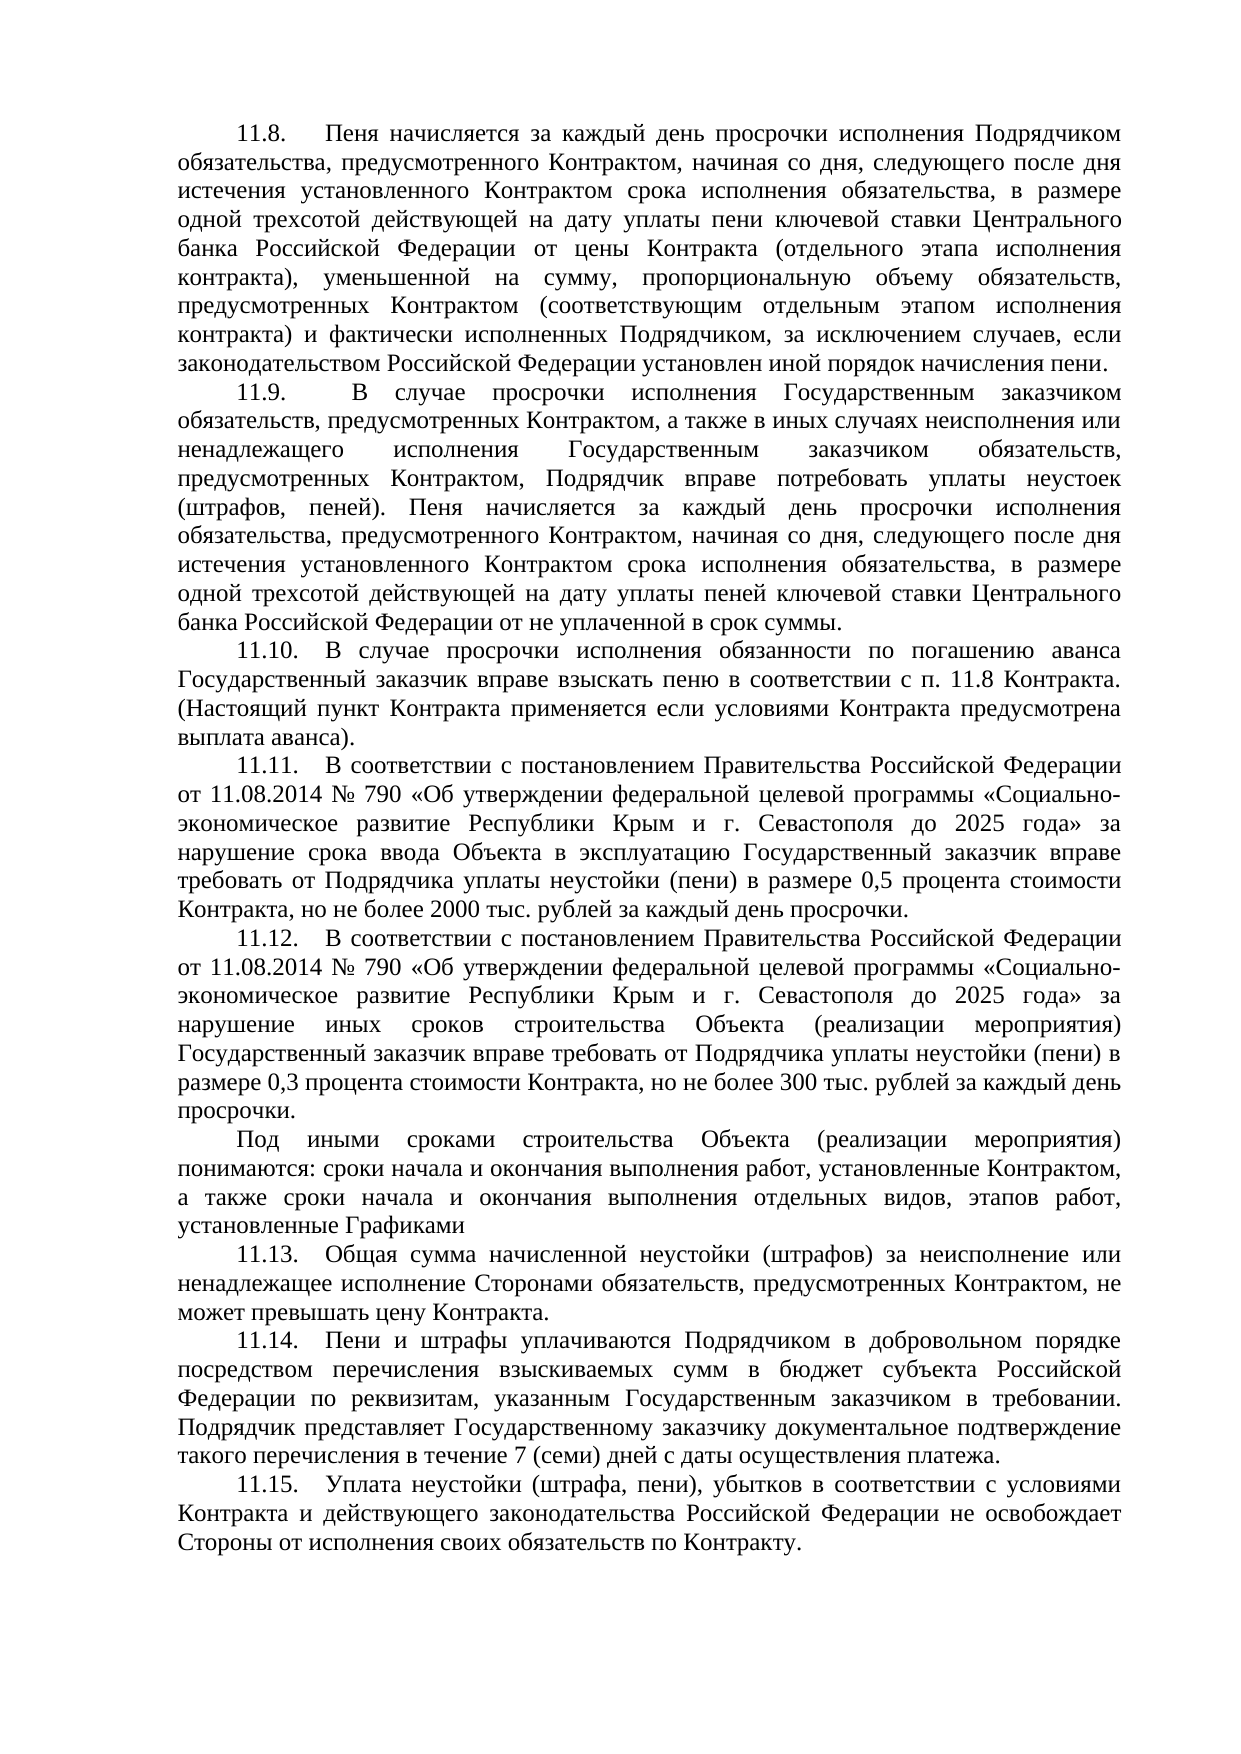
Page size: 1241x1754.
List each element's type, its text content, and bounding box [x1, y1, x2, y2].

list Пеня начисляется за каждый день просрочки исполнения Подрядчиком обязательства, предусмотренного Контрактом, начиная со дня, следующего после дня истечения установленного Контрактом срока исполнения обязательства, в размере одной трехсотой действующей на дату уплаты пени ключевой ставки Центрального банка Российской Федерации от цены Контракта (отдельного этапа исполнения контракта), уменьшенной на сумму, пропорциональную объему обязательств, предусмотренных Контрактом (соответствующим отдельным этапом исполнения контракта) и фактически исполненных Подрядчиком, за исключением случаев, если законодательством Российской Федерации установлен иной порядок начисления пени. [177, 204, 1122, 377]
text Под иными сроками строительства Объекта (реализации мероприятия) понимаются: сроки начала и окончания выполнения работ, установленные Контрактом, а также сроки начала и окончания выполнения отдельных видов, этапов работ, установленные Графиками [177, 1124, 1122, 1239]
list Пени и штрафы уплачиваются Подрядчиком в добровольном порядке посредством перечисления взыскиваемых сумм в бюджет субъекта Российской Федерации по реквизитам, указанным Государственным заказчиком в требовании. Подрядчик представляет Государственному заказчику документальное подтверждение такого перечисления в течение 7 (семи) дней с даты осуществления платежа. [177, 1326, 1122, 1469]
list В случае просрочки исполнения Государственным заказчиком обязательств, предусмотренных Контрактом, а также в иных случаях неисполнения или ненадлежащего исполнения Государственным заказчиком обязательств, предусмотренных Контрактом, Подрядчик вправе потребовать уплаты неустоек (штрафов, пеней). Пеня начисляется за каждый день просрочки исполнения обязательства, предусмотренного Контрактом, начиная со дня, следующего после дня истечения установленного Контрактом срока исполнения обязательства, в размере одной трехсотой действующей на дату уплаты пеней ключевой ставки Центрального банка Российской Федерации от не уплаченной в срок суммы. [177, 377, 1122, 636]
list В случае просрочки исполнения обязанности по погашению аванса Государственный заказчик вправе взыскать пеню в соответствии с п. 11.8 Контракта. (Настоящий пункт Контракта применяется если условиями Контракта предусмотрена выплата аванса). [177, 636, 1122, 751]
list В соответствии с постановлением Правительства Российской Федерации от 11.08.2014 № 790 «Об утверждении федеральной целевой программы «Социально-экономическое развитие Республики Крым и г. Севастополя до 2025 года» за нарушение иных сроков строительства Объекта (реализации мероприятия) Государственный заказчик вправе требовать от Подрядчика уплаты неустойки (пени) в размере 0,3 процента стоимости Контракта, но не более 300 тыс. рублей за каждый день просрочки. [177, 923, 1122, 1124]
list Общая сумма начисленной неустойки (штрафов) за неисполнение или ненадлежащее исполнение Сторонами обязательств, предусмотренных Контрактом, не может превышать цену Контракта. [177, 1239, 1122, 1326]
list Уплата неустойки (штрафа, пени), убытков в соответствии с условиями Контракта и действующего законодательства Российской Федерации не освобождает Стороны от исполнения своих обязательств по Контракту. [177, 1469, 1122, 1556]
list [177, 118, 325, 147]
list В соответствии с постановлением Правительства Российской Федерации от 11.08.2014 № 790 «Об утверждении федеральной целевой программы «Социально-экономическое развитие Республики Крым и г. Севастополя до 2025 года» за нарушение срока ввода Объекта в эксплуатацию Государственный заказчик вправе требовать от Подрядчика уплаты неустойки (пени) в размере 0,5 процента стоимости Контракта, но не более 2000 тыс. рублей за каждый день просрочки. [177, 751, 1122, 923]
